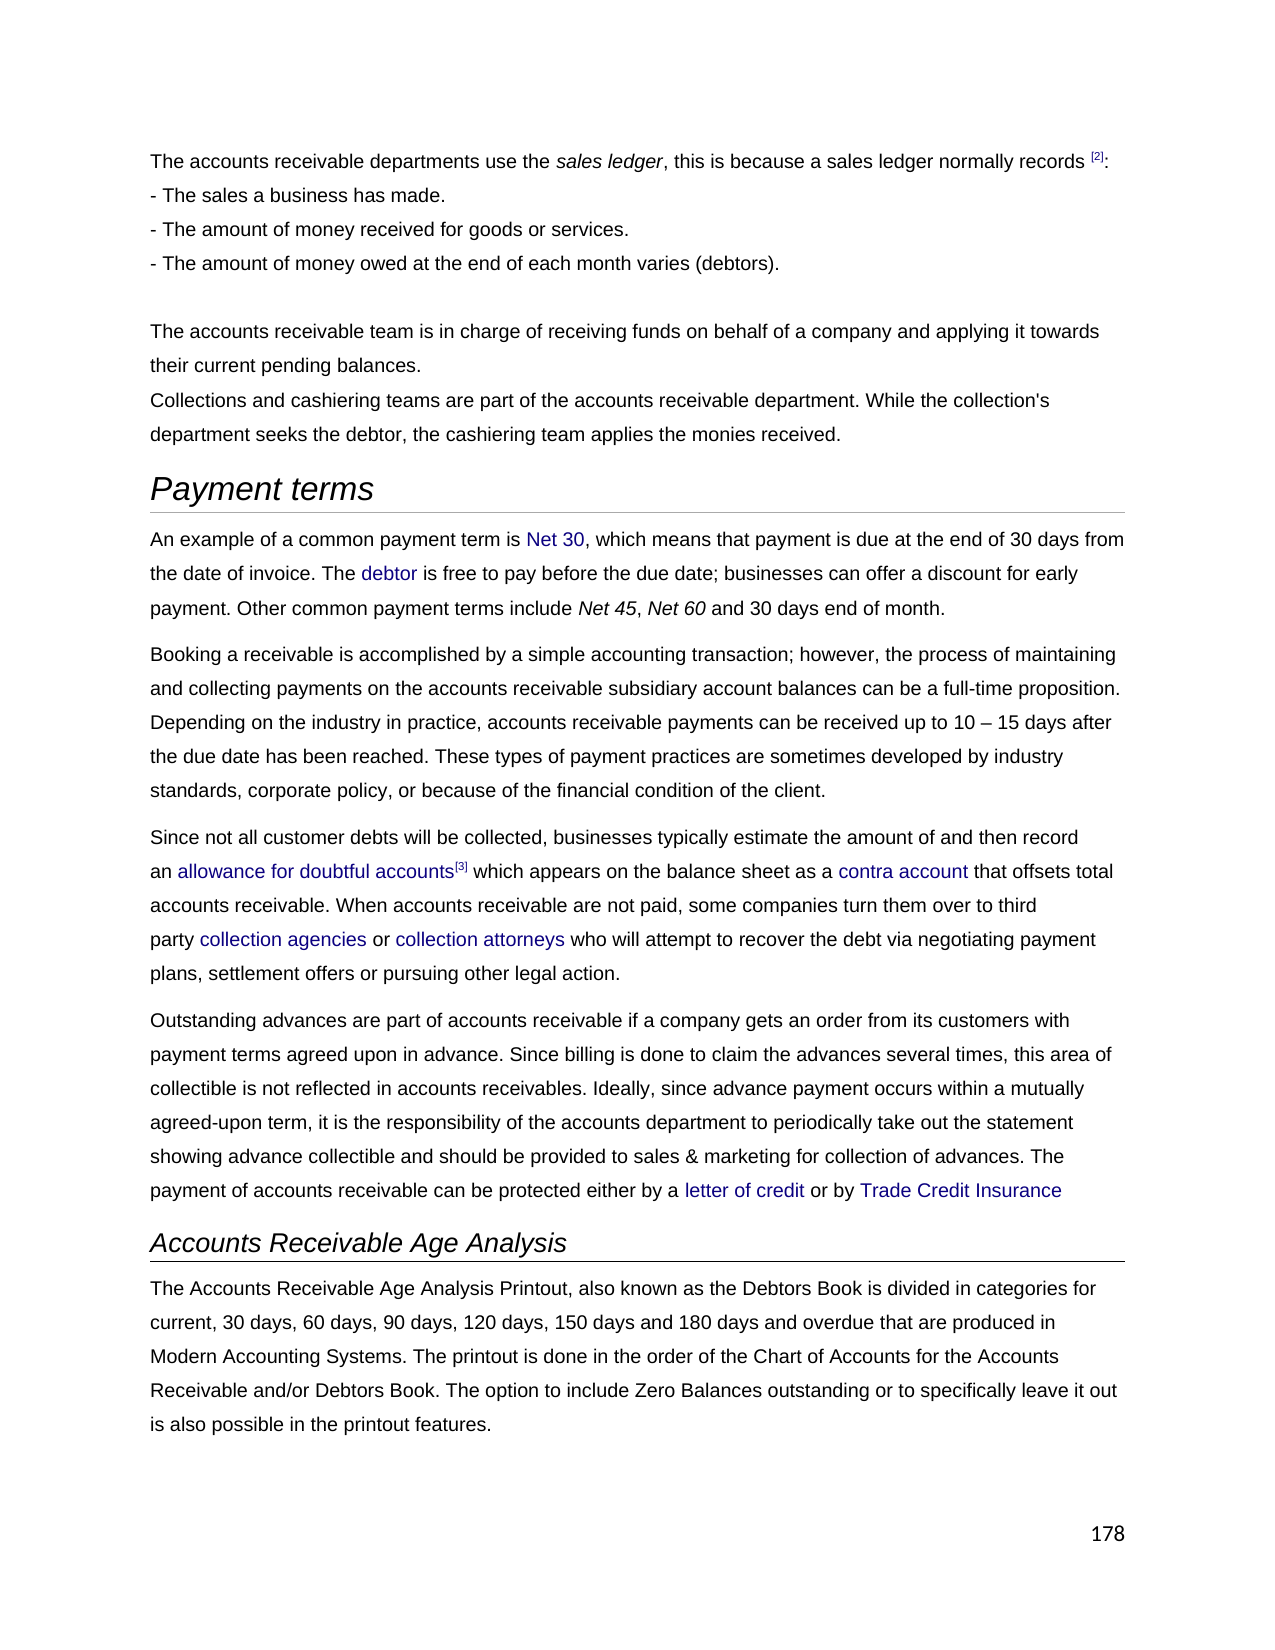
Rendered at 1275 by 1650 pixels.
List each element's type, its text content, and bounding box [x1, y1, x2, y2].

subtitle Accounts Receivable Age Analysis [150, 1225, 1125, 1261]
text An example of a common payment term is Net 30, which means that payment is due at the end of 30 days from the date of invoice. The debtor is free to pay before the due date; businesses can offer a discount for early payment. Other common payment terms include Net 45, Net 60 and 30 days end of month. [150, 528, 1125, 619]
text The Accounts Receivable Age Analysis Printout, also known as the Debtors Book is divided in categories for current, 30 days, 60 days, 90 days, 120 days, 150 days and 180 days and overdue that are produced in Modern Accounting Systems. The printout is done in the order of the Chart of Accounts for the Accounts Receivable and/or Debtors Book. The option to include Zero Balances outstanding or to specifically leave it out is also possible in the printout features. [150, 1277, 1125, 1436]
text Outstanding advances are part of accounts receivable if a company gets an order from its customers with payment terms agreed upon in advance. Since billing is done to claim the advances several times, this area of collectible is not reflected in accounts receivables. Ideally, since advance payment occurs within a mutually agreed-upon term, it is the responsibility of the accounts department to periodically take out the statement showing advance collectible and should be provided to sales & marketing for collection of advances. The payment of accounts receivable can be protected either by a letter of credit or by Trade Credit Insurance [150, 1008, 1125, 1202]
text Booking a receivable is accomplished by a simple accounting transaction; however, the process of maintaining and collecting payments on the accounts receivable subsidiary account balances can be a full-time proposition. Depending on the industry in practice, accounts receivable payments can be received up to 10 – 15 days after the due date has been reached. These types of payment practices are sometimes developed by industry standards, corporate policy, or because of the financial condition of the client. [150, 643, 1125, 802]
text Since not all customer debts will be collected, businesses typically estimate the amount of and then record an allowance for doubtful accounts[3] which appears on the balance sheet as a contra account that offsets total accounts receivable. When accounts receivable are not paid, some companies turn them over to third party collection agencies or collection attorneys who will attempt to recover the debt via negotiating payment plans, settlement offers or pursuing other legal action. [150, 826, 1125, 985]
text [150, 150, 1125, 445]
subtitle Payment terms [150, 469, 1125, 512]
